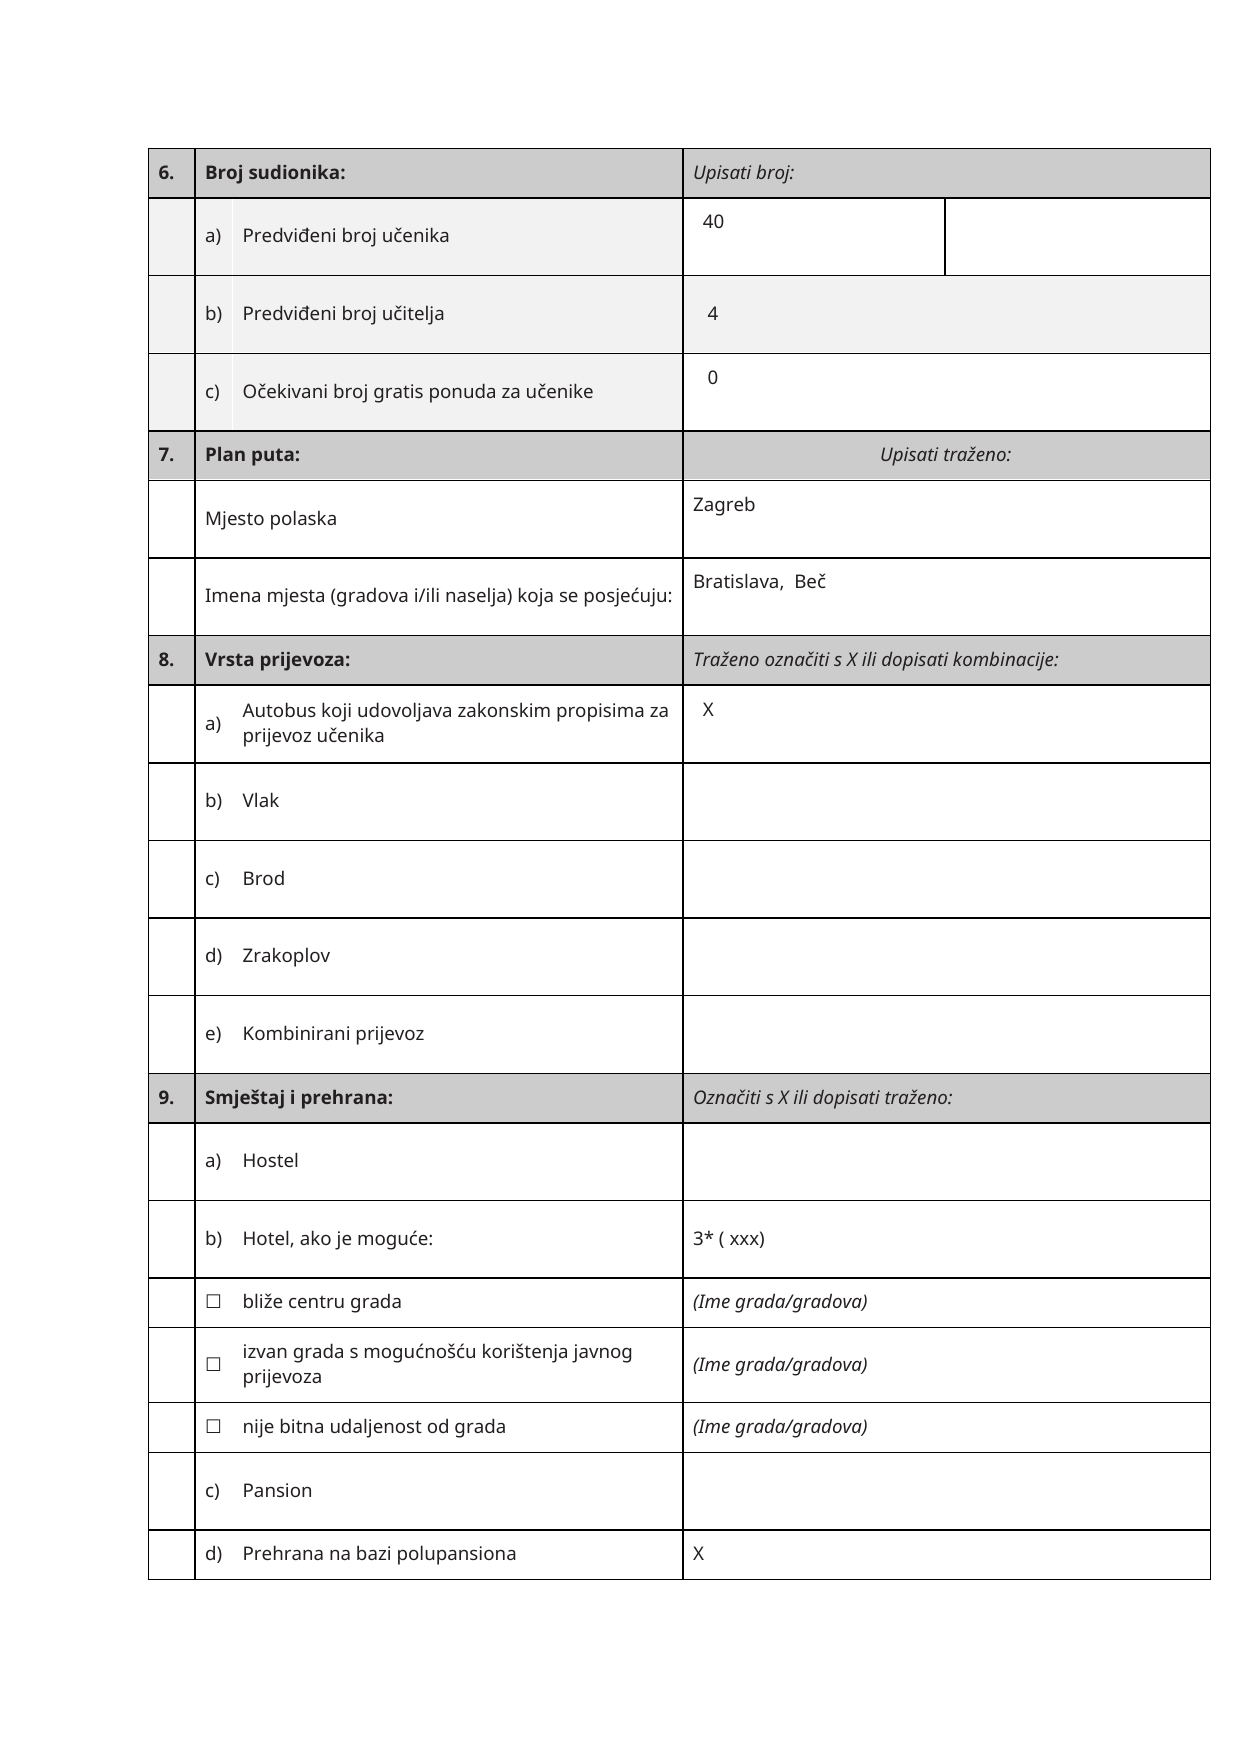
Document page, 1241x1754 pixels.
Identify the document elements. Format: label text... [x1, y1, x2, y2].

table_cell [149, 276, 194, 352]
table_cell Smještaj i prehrana: [196, 1074, 682, 1122]
table_cell [684, 1124, 1210, 1199]
table_cell ☐ [196, 1328, 232, 1402]
table_cell [149, 1403, 194, 1451]
table_cell [149, 199, 194, 275]
table_cell (Ime grada/gradova) [684, 1403, 1210, 1451]
table_cell X [684, 1531, 1210, 1579]
table_cell b) [196, 764, 232, 839]
table_cell [149, 1124, 194, 1199]
table_cell ☐ [196, 1279, 232, 1327]
table_cell Bratislava, Beč [684, 559, 1210, 635]
table_cell bliže centru grada [233, 1279, 682, 1327]
table_cell Hostel [233, 1124, 682, 1199]
table_cell [149, 919, 194, 995]
table_cell Kombinirani prijevoz [233, 996, 682, 1072]
table_cell nije bitna udaljenost od grada [233, 1403, 682, 1451]
table_cell [149, 1328, 194, 1402]
table_cell Predviđeni broj učenika [233, 199, 682, 275]
table_cell Predviđeni broj učitelja [233, 276, 682, 352]
table_cell Broj sudionika: [196, 149, 682, 197]
table_cell [149, 354, 194, 430]
table_cell (Ime grada/gradova) [684, 1279, 1210, 1327]
table_cell izvan grada s mogućnošću korištenja javnog prijevoza [233, 1328, 682, 1402]
table_cell Očekivani broj gratis ponuda za učenike [233, 354, 682, 430]
table_cell 9. [149, 1074, 194, 1122]
table_cell Autobus koji udovoljava zakonskim propisima za prijevoz učenika [233, 686, 682, 762]
table_cell X [684, 686, 1210, 762]
table_cell [684, 996, 1210, 1072]
table_cell b) [196, 276, 232, 352]
table_cell 4 [684, 276, 1210, 352]
table_cell 0 [684, 354, 1210, 430]
table_cell Upisati broj: [684, 149, 1210, 197]
table_cell 3* ( xxx) [684, 1201, 1210, 1277]
table_cell [149, 1453, 194, 1529]
table_cell (Ime grada/gradova) [684, 1328, 1210, 1402]
table_cell Označiti s X ili dopisati traženo: [684, 1074, 1210, 1122]
table_cell Mjesto polaska [196, 481, 682, 557]
table_cell [149, 841, 194, 917]
table_cell Traženo označiti s X ili dopisati kombinacije: [684, 636, 1210, 684]
table_cell [149, 1279, 194, 1327]
table_cell Zrakoplov [233, 919, 682, 995]
table_cell c) [196, 354, 232, 430]
table_cell [149, 559, 194, 635]
table_cell Vrsta prijevoza: [196, 636, 682, 684]
table_cell a) [196, 199, 232, 275]
table_cell [684, 841, 1210, 917]
table_cell Upisati traženo: [684, 432, 1210, 479]
table_cell d) [196, 919, 232, 995]
table_cell Brod [233, 841, 682, 917]
table_cell d) [196, 1531, 232, 1579]
table_cell [684, 764, 1210, 839]
table_cell 40 [684, 199, 944, 275]
table_cell e) [196, 996, 232, 1072]
table_cell 7. [149, 432, 194, 479]
table_cell 6. [149, 149, 194, 197]
table_cell [149, 764, 194, 839]
table_cell Hotel, ako je moguće: [233, 1201, 682, 1277]
table_cell 8. [149, 636, 194, 684]
table_cell c) [196, 841, 232, 917]
table_cell Pansion [233, 1453, 682, 1529]
table_cell c) [196, 1453, 232, 1529]
table_cell [684, 919, 1210, 995]
table_cell Plan puta: [196, 432, 682, 479]
table_cell Zagreb [684, 481, 1210, 557]
table_cell a) [196, 686, 232, 762]
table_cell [233, 1531, 682, 1579]
table_cell ☐ [196, 1403, 232, 1451]
table_cell b) [196, 1201, 232, 1277]
table_cell Imena mjesta (gradova i/ili naselja) koja se posjećuju: [196, 559, 682, 635]
table_cell [149, 481, 194, 557]
table_cell [149, 686, 194, 762]
table_cell [149, 1201, 194, 1277]
table_cell a) [196, 1124, 232, 1199]
table_cell [149, 1531, 194, 1579]
table_cell [684, 1453, 1210, 1529]
table_cell Vlak [233, 764, 682, 839]
table_cell [946, 199, 1210, 275]
table_cell [149, 996, 194, 1072]
